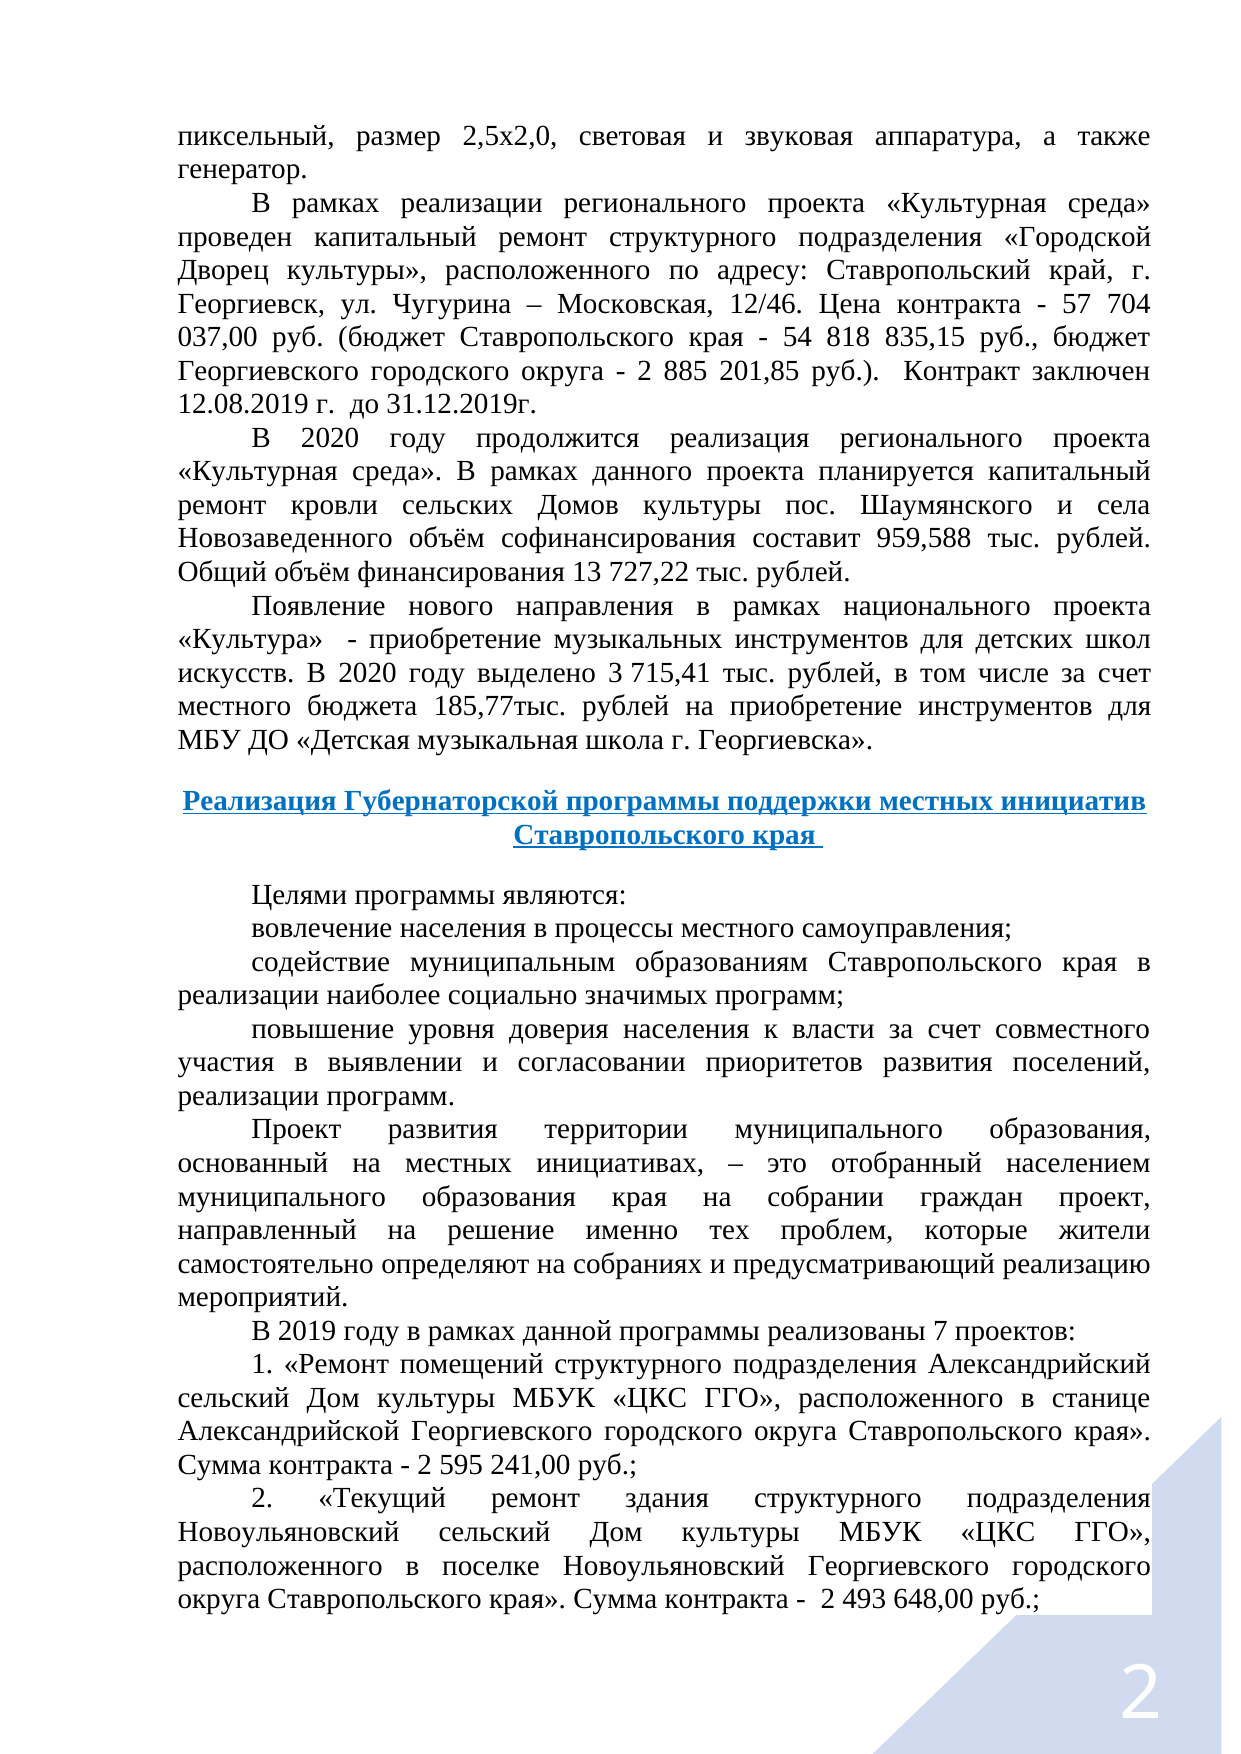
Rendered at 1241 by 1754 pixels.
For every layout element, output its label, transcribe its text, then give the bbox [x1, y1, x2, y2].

text вовлечение населения в процессы местного самоуправления; [177, 910, 1152, 944]
text 2. «Текущий ремонт здания структурного подразделения Новоульяновский сельский Дом культуры МБУК «ЦКС ГГО», расположенного в поселке Новоульяновский Георгиевского городского округа Ставропольского края». Сумма контракта - 2 493 648,00 руб.; [177, 1481, 1152, 1615]
text содействие муниципальным образованиям Ставропольского края в реализации наиболее социально значимых программ; [177, 944, 1152, 1011]
text 1. «Ремонт помещений структурного подразделения Александрийский сельский Дом культуры МБУК «ЦКС ГГО», расположенного в станице Александрийской Георгиевского городского округа Ставропольского края». Сумма контракта - 2 595 241,00 руб.; [177, 1346, 1152, 1481]
text В рамках реализации регионального проекта «Культурная среда» проведен капитальный ремонт структурного подразделения «Городской Дворец культуры», расположенного по адресу: Ставропольский край, г. Георгиевск, ул. Чугурина – Московская, 12/46. Цена контракта - 57 704 037,00 руб. (бюджет Ставропольского края - 54 818 835,15 руб., бюджет Георгиевского городского округа - 2 885 201,85 руб.). Контракт заключен 12.08.2019 г. до 31.12.2019г. [177, 185, 1152, 420]
text Целями программы являются: [177, 877, 1152, 910]
text Появление нового направления в рамках национального проекта «Культура» - приобретение музыкальных инструментов для детских школ искусств. В 2020 году выделено 3 715,41 тыс. рублей, в том числе за счет местного бюджета 185,77тыс. рублей на приобретение инструментов для МБУ ДО «Детская музыкальная школа г. Георгиевска». [177, 588, 1152, 755]
text Реализация Губернаторской программы поддержки местных инициатив Ставропольского края [177, 783, 1152, 851]
text Проект развития территории муниципального образования, основанный на местных инициативах, – это отобранный населением муниципального образования края на собрании граждан проект, направленный на решение именно тех проблем, которые жители самостоятельно определяют на собраниях и предусматривающий реализацию мероприятий. [177, 1112, 1152, 1313]
text В 2020 году продолжится реализация регионального проекта «Культурная среда». В рамках данного проекта планируется капитальный ремонт кровли сельских Домов культуры пос. Шаумянского и села Новозаведенного объём софинансирования составит 959,588 тыс. рублей. Общий объём финансирования 13 727,22 тыс. рублей. [177, 420, 1152, 588]
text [177, 118, 1152, 185]
text повышение уровня доверия населения к власти за счет совместного участия в выявлении и согласовании приоритетов развития поселений, реализации программ. [177, 1011, 1152, 1112]
text В 2019 году в рамках данной программы реализованы 7 проектов: [177, 1313, 1152, 1346]
